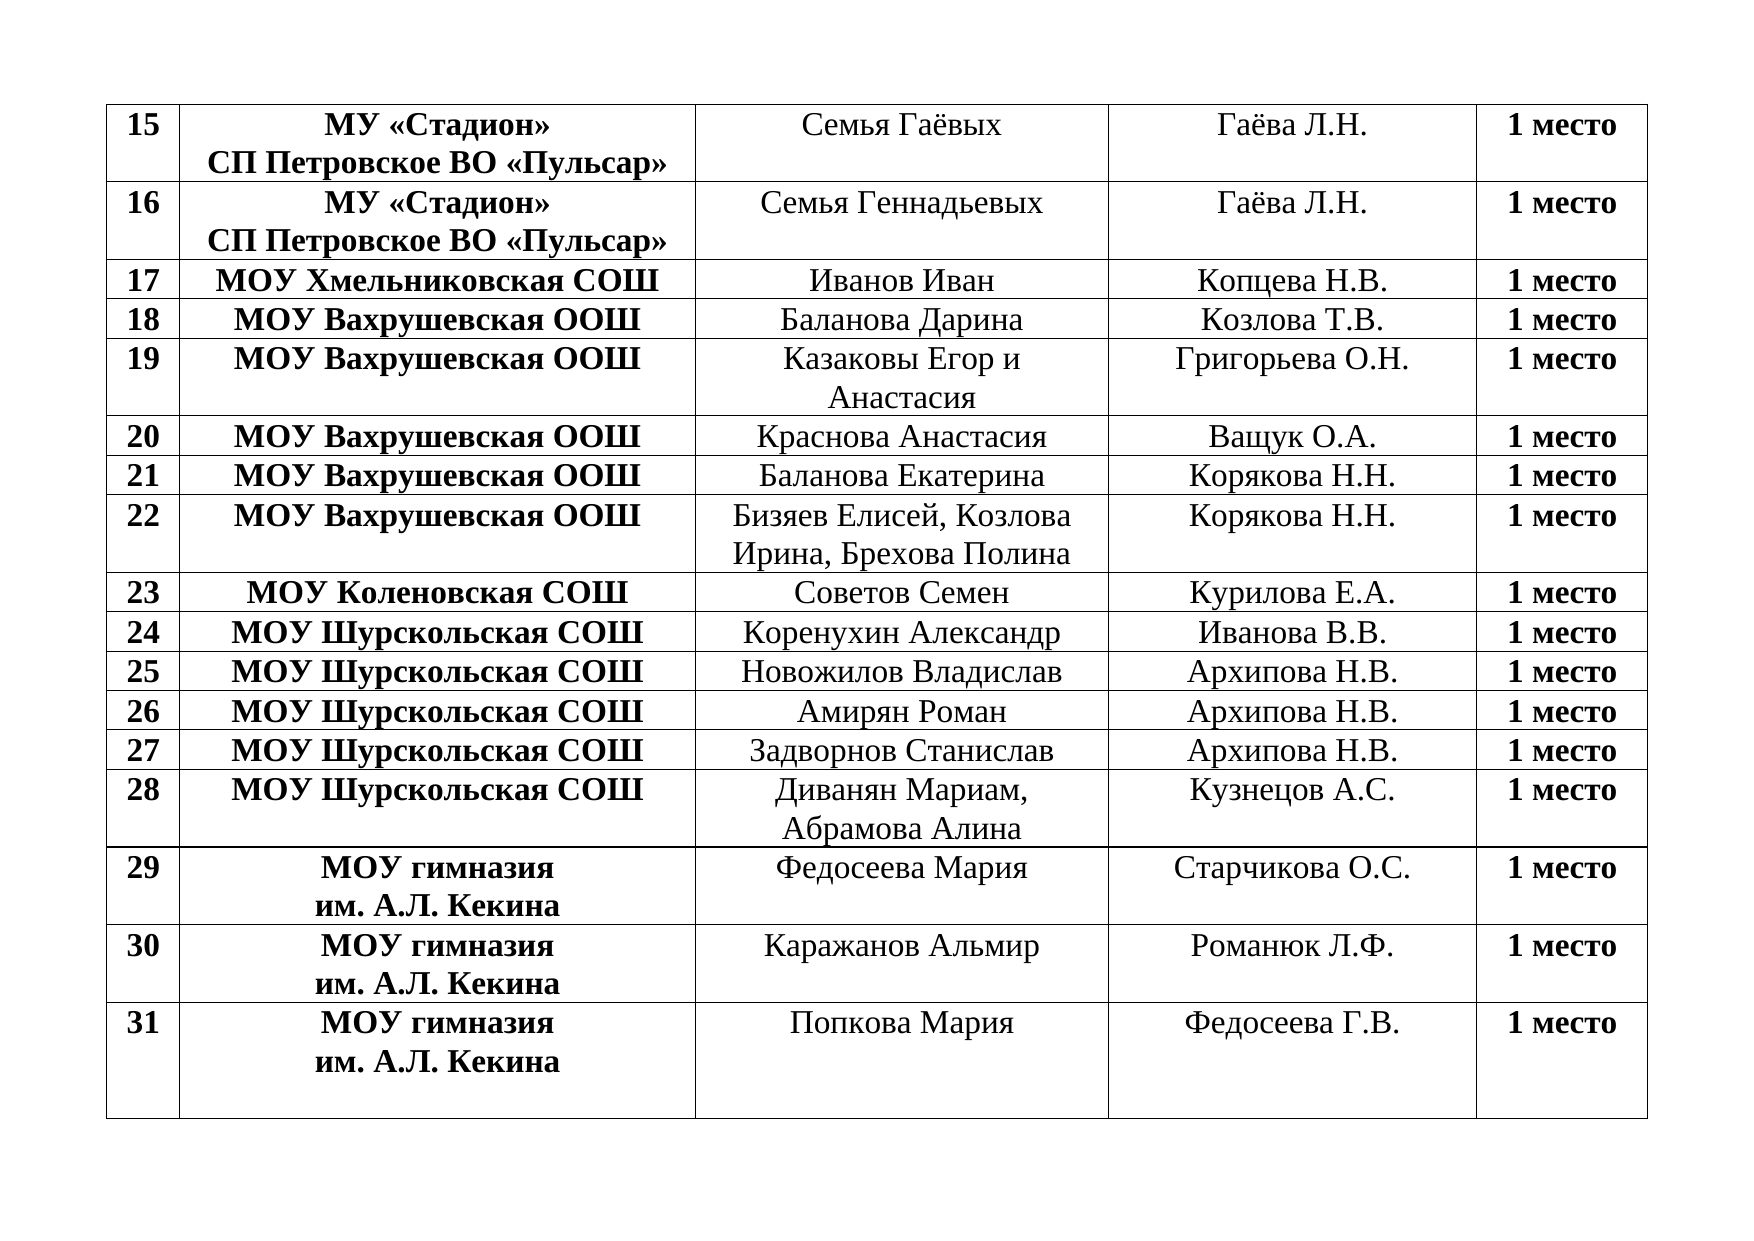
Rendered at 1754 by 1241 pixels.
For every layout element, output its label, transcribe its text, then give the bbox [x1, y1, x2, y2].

table_cell МОУ Хмельниковская СОШ [180, 260, 695, 298]
table_cell 1 место [1477, 730, 1647, 769]
table_cell Старчикова О.С. [1109, 848, 1476, 924]
table_cell Ващук О.А. [1109, 416, 1476, 455]
table_cell 23 [107, 573, 179, 611]
table_cell 1 место [1477, 339, 1647, 415]
table_cell Иванов Иван [696, 260, 1108, 298]
table_cell Романюк Л.Ф. [1109, 925, 1476, 1002]
table_cell МОУ Вахрушевская ООШ [180, 339, 695, 415]
table_cell 1 место [1477, 260, 1647, 298]
table_cell Семья Геннадьевых [696, 182, 1108, 259]
table_cell МОУ Вахрушевская ООШ [180, 416, 695, 455]
table_cell Баланова Дарина [696, 299, 1108, 338]
table_cell 31 [107, 1003, 179, 1118]
table_cell Кузнецов А.С. [1109, 770, 1476, 846]
table_cell Амирян Роман [696, 691, 1108, 729]
table_cell Архипова Н.В. [1109, 730, 1476, 769]
table_cell Архипова Н.В. [1109, 691, 1476, 729]
table_cell 1 место [1477, 573, 1647, 611]
table_cell 20 [107, 416, 179, 455]
table_cell 1 место [1477, 105, 1647, 181]
table_cell Краснова Анастасия [696, 416, 1108, 455]
table_cell Задворнов Станислав [696, 730, 1108, 769]
table_cell 1 место [1477, 182, 1647, 259]
table_cell МОУ Вахрушевская ООШ [180, 456, 695, 494]
table_cell Корякова Н.Н. [1109, 456, 1476, 494]
table_cell 16 [107, 182, 179, 259]
table_cell Казаковы Егор и Анастасия [696, 339, 1108, 415]
table_cell 21 [107, 456, 179, 494]
table_cell МОУ гимназия им. А.Л. Кекина [180, 925, 695, 1002]
table_cell МОУ Вахрушевская ООШ [180, 299, 695, 338]
table_cell 26 [107, 691, 179, 729]
table_cell Корякова Н.Н. [1109, 495, 1476, 572]
table_cell 1 место [1477, 299, 1647, 338]
table_cell 1 место [1477, 495, 1647, 572]
table_cell Диванян Мариам, Абрамова Алина [696, 770, 1108, 846]
table_cell МУ «Стадион» СП Петровское ВО «Пульсар» [180, 182, 695, 259]
table_cell Копцева Н.В. [1109, 260, 1476, 298]
table_cell Коренухин Александр [696, 612, 1108, 651]
table_cell Козлова Т.В. [1109, 299, 1476, 338]
table_cell Баланова Екатерина [696, 456, 1108, 494]
table_cell 28 [107, 770, 179, 846]
table_cell 1 место [1477, 848, 1647, 924]
table_cell 22 [107, 495, 179, 572]
table_cell 1 место [1477, 456, 1647, 494]
table_cell МОУ Шурскольская СОШ [180, 652, 695, 690]
table_cell МОУ Коленовская СОШ [180, 573, 695, 611]
table_cell 24 [107, 612, 179, 651]
table_cell 1 место [1477, 612, 1647, 651]
table_cell Григорьева О.Н. [1109, 339, 1476, 415]
table_cell 30 [107, 925, 179, 1002]
table_cell 29 [107, 848, 179, 924]
table_cell 1 место [1477, 652, 1647, 690]
table_cell Попкова Мария [696, 1003, 1108, 1118]
table_cell МОУ Шурскольская СОШ [180, 730, 695, 769]
table_cell 1 место [1477, 770, 1647, 846]
table_cell Гаёва Л.Н. [1109, 105, 1476, 181]
table_cell МОУ Шурскольская СОШ [180, 691, 695, 729]
table_cell Курилова Е.А. [1109, 573, 1476, 611]
table_cell МОУ гимназия им. А.Л. Кекина [180, 848, 695, 924]
table_cell 1 место [1477, 691, 1647, 729]
table_cell МОУ Шурскольская СОШ [180, 770, 695, 846]
table_cell 15 [107, 105, 179, 181]
table_cell Архипова Н.В. [1109, 652, 1476, 690]
table_cell МОУ Вахрушевская ООШ [180, 495, 695, 572]
table_cell Гаёва Л.Н. [1109, 182, 1476, 259]
table_cell 25 [107, 652, 179, 690]
table_cell Федосеева Мария [696, 848, 1108, 924]
table_cell 27 [107, 730, 179, 769]
table_cell 1 место [1477, 925, 1647, 1002]
table_cell 17 [107, 260, 179, 298]
table_cell Каражанов Альмир [696, 925, 1108, 1002]
table_cell 19 [107, 339, 179, 415]
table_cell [180, 1003, 695, 1118]
table_cell МУ «Стадион» СП Петровское ВО «Пульсар» [180, 105, 695, 181]
table_cell Советов Семен [696, 573, 1108, 611]
table_cell Семья Гаёвых [696, 105, 1108, 181]
table_cell МОУ Шурскольская СОШ [180, 612, 695, 651]
table_cell Иванова В.В. [1109, 612, 1476, 651]
table_cell Бизяев Елисей, Козлова Ирина, Брехова Полина [696, 495, 1108, 572]
table_cell Новожилов Владислав [696, 652, 1108, 690]
table_cell 1 место [1477, 416, 1647, 455]
table_cell 18 [107, 299, 179, 338]
table_cell 1 место [1477, 1003, 1647, 1118]
table_cell Федосеева Г.В. [1109, 1003, 1476, 1118]
